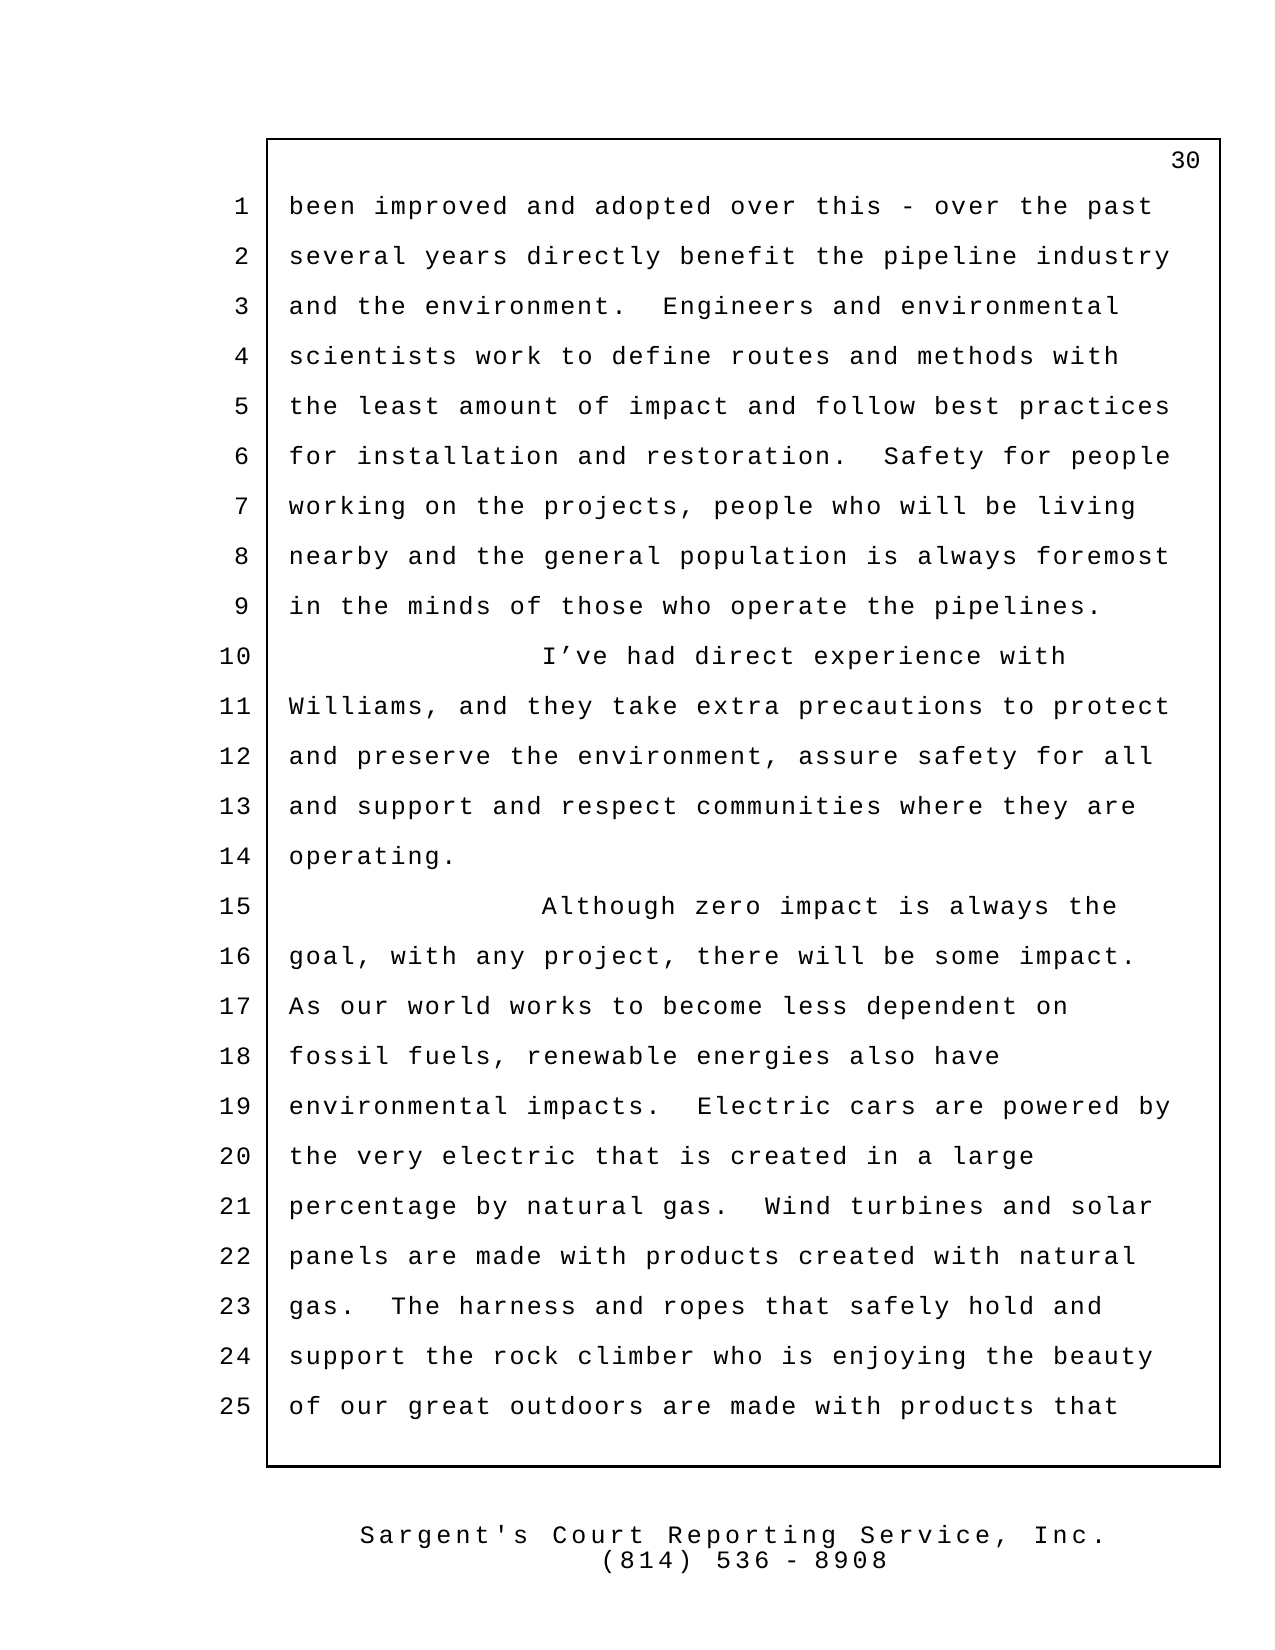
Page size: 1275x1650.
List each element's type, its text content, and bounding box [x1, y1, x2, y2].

list nearby and the general population is always foremost [234, 543, 1212, 572]
list been improved and adopted over this - over the past [234, 193, 1212, 222]
list and support and respect communities where they are [219, 793, 1212, 822]
list gas. The harness and ropes that safely hold and [219, 1293, 1212, 1322]
list As our world works to become less dependent on [219, 993, 1212, 1022]
list for installation and restoration. Safety for people [234, 443, 1212, 472]
list Williams, and they take extra precautions to protect [219, 693, 1212, 722]
list and preserve the environment, assure safety for all [219, 743, 1212, 772]
list of our great outdoors are made with products that [219, 1393, 1212, 1422]
list percentage by natural gas. Wind turbines and solar [219, 1193, 1212, 1222]
list in the minds of those who operate the pipelines. [234, 593, 1212, 622]
list support the rock climber who is enjoying the beauty [219, 1343, 1212, 1372]
text 30 [179, 147, 1200, 176]
list I’ve had direct experience with [219, 643, 1212, 672]
list panels are made with products created with natural [219, 1243, 1212, 1272]
list goal, with any project, there will be some impact. [219, 943, 1212, 972]
list several years directly benefit the pipeline industry [234, 243, 1212, 272]
list the very electric that is created in a large [219, 1143, 1212, 1172]
list the least amount of impact and follow best practices [234, 393, 1212, 422]
list operating. [219, 843, 1212, 872]
list and the environment. Engineers and environmental [234, 293, 1212, 322]
list fossil fuels, renewable energies also have [219, 1043, 1212, 1072]
list Although zero impact is always the [219, 893, 1212, 922]
list scientists work to define routes and methods with [234, 343, 1212, 372]
list working on the projects, people who will be living [234, 493, 1212, 522]
list environmental impacts. Electric cars are powered by [219, 1093, 1212, 1122]
